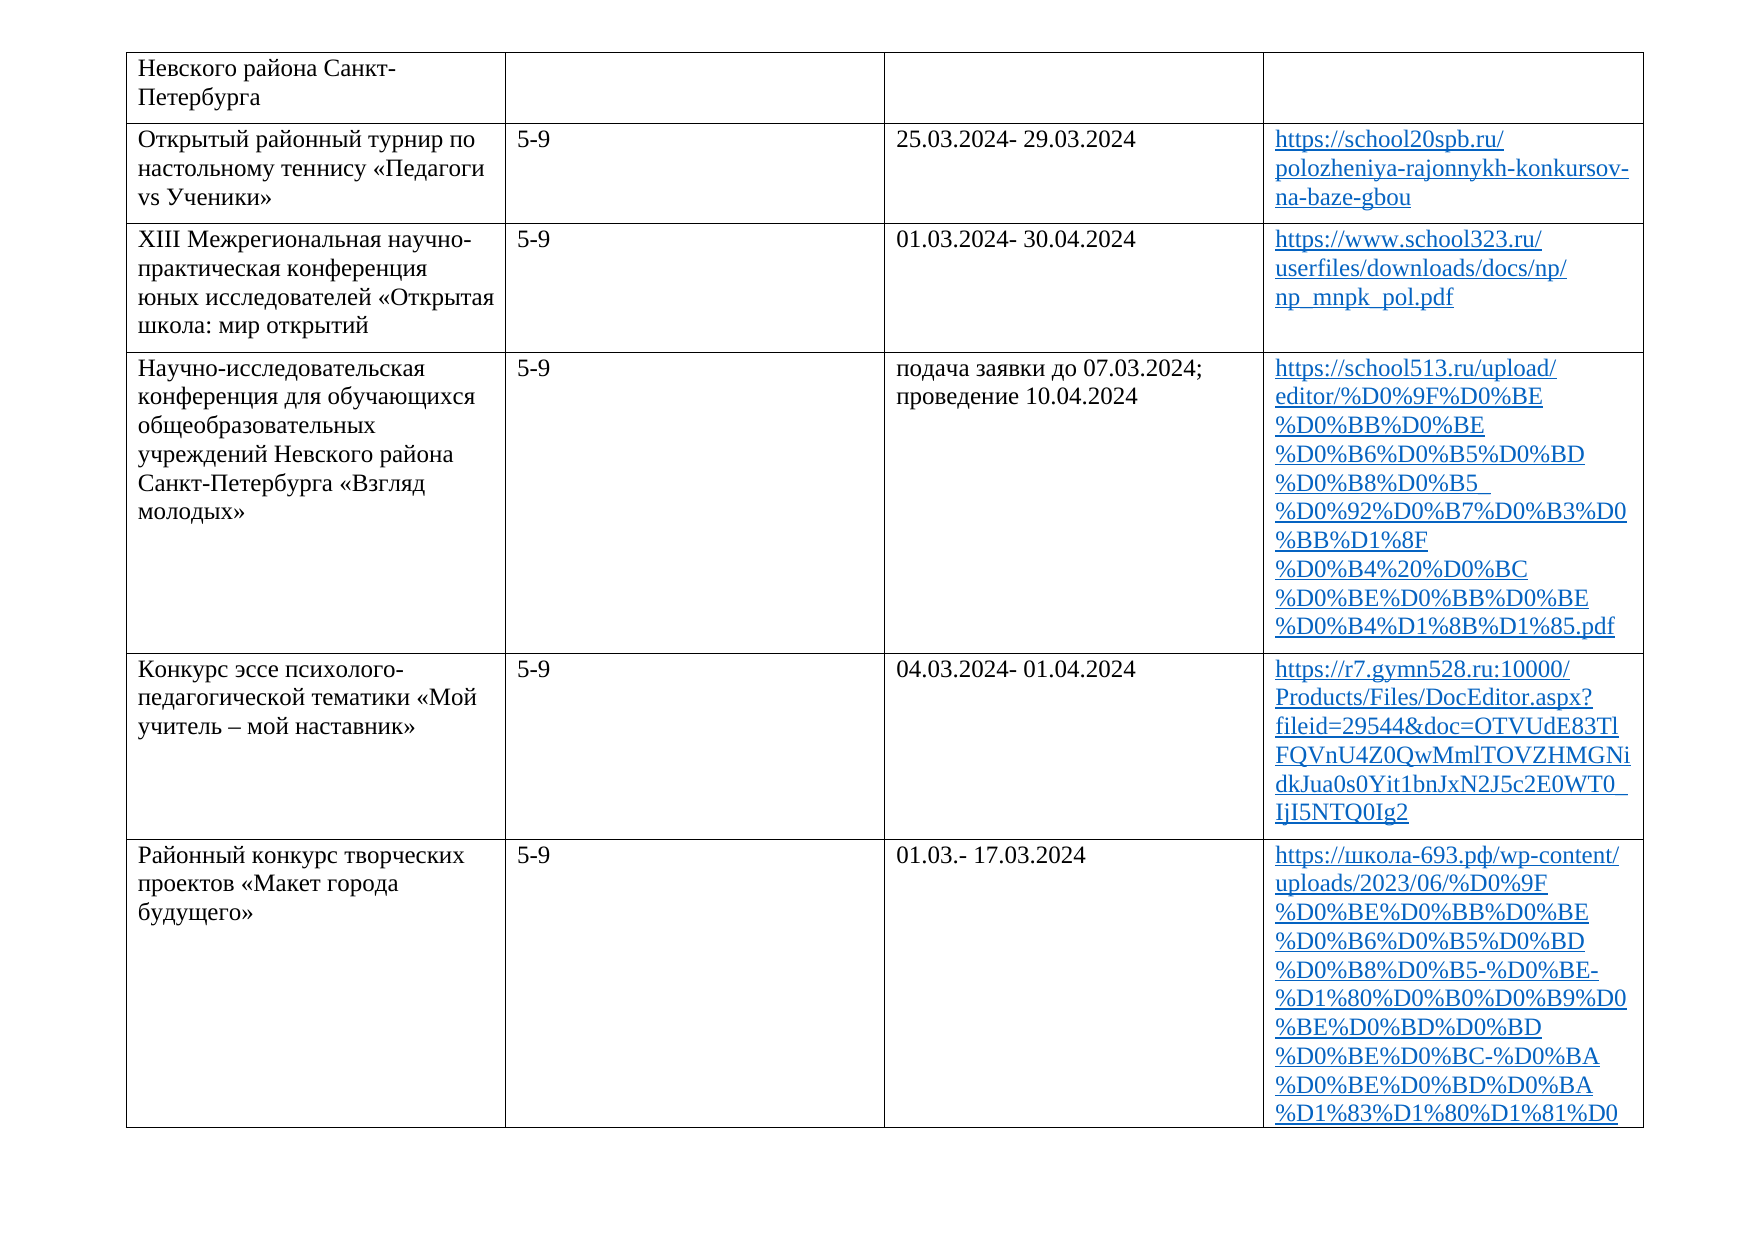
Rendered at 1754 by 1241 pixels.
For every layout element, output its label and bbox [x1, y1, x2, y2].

table_header [118, 44, 1706, 1136]
